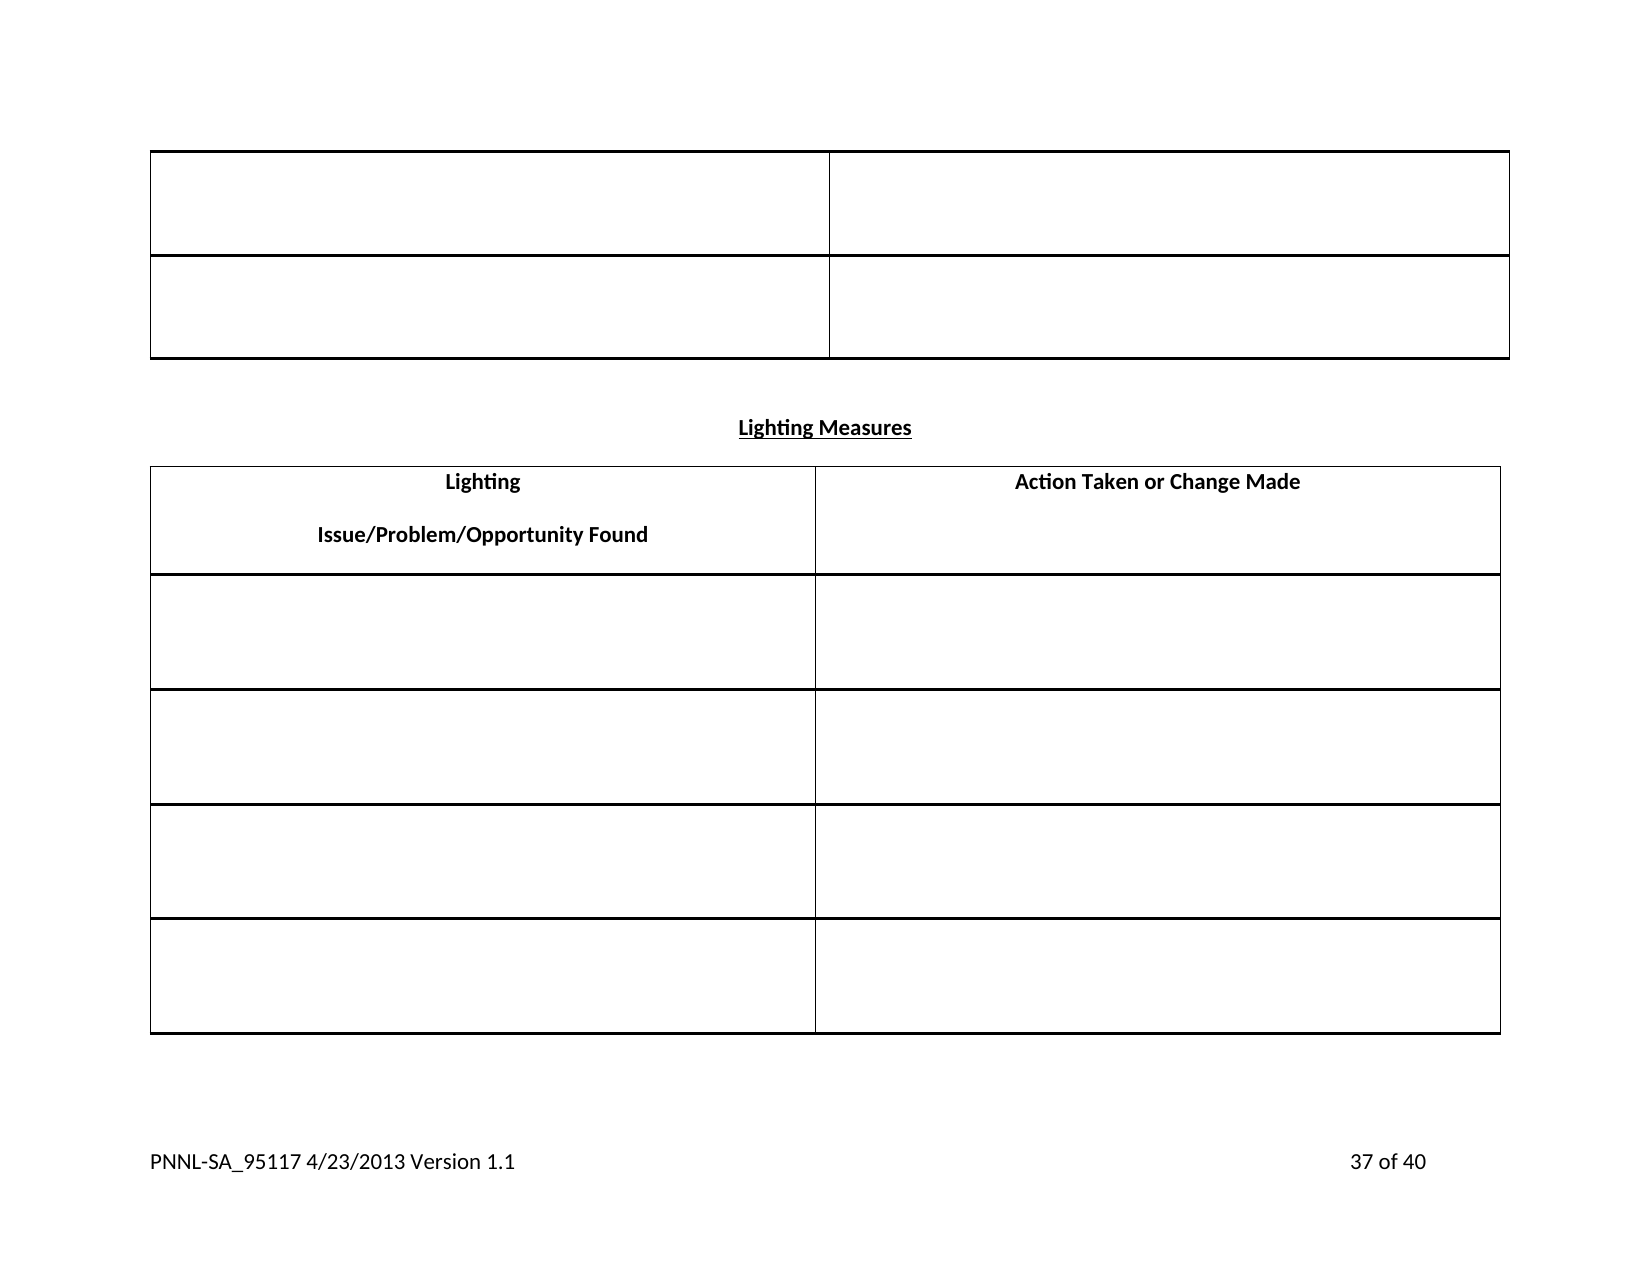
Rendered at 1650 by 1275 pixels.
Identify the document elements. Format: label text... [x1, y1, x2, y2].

table_cell [816, 920, 1500, 1032]
table_cell [816, 806, 1500, 917]
table_cell [830, 257, 1509, 357]
text Lighting Measures [150, 413, 1500, 441]
table_header Lighting Issue/Problem/Opportunity Found [151, 467, 815, 573]
table_cell [151, 576, 815, 688]
table_cell [151, 153, 829, 254]
table_cell [816, 691, 1500, 802]
table_cell [151, 806, 815, 917]
table_header Action Taken or Change Made [816, 467, 1500, 573]
table_cell [816, 576, 1500, 688]
table_cell [151, 691, 815, 802]
table_cell [151, 920, 815, 1032]
table_cell [830, 153, 1509, 254]
table_cell [151, 257, 829, 357]
